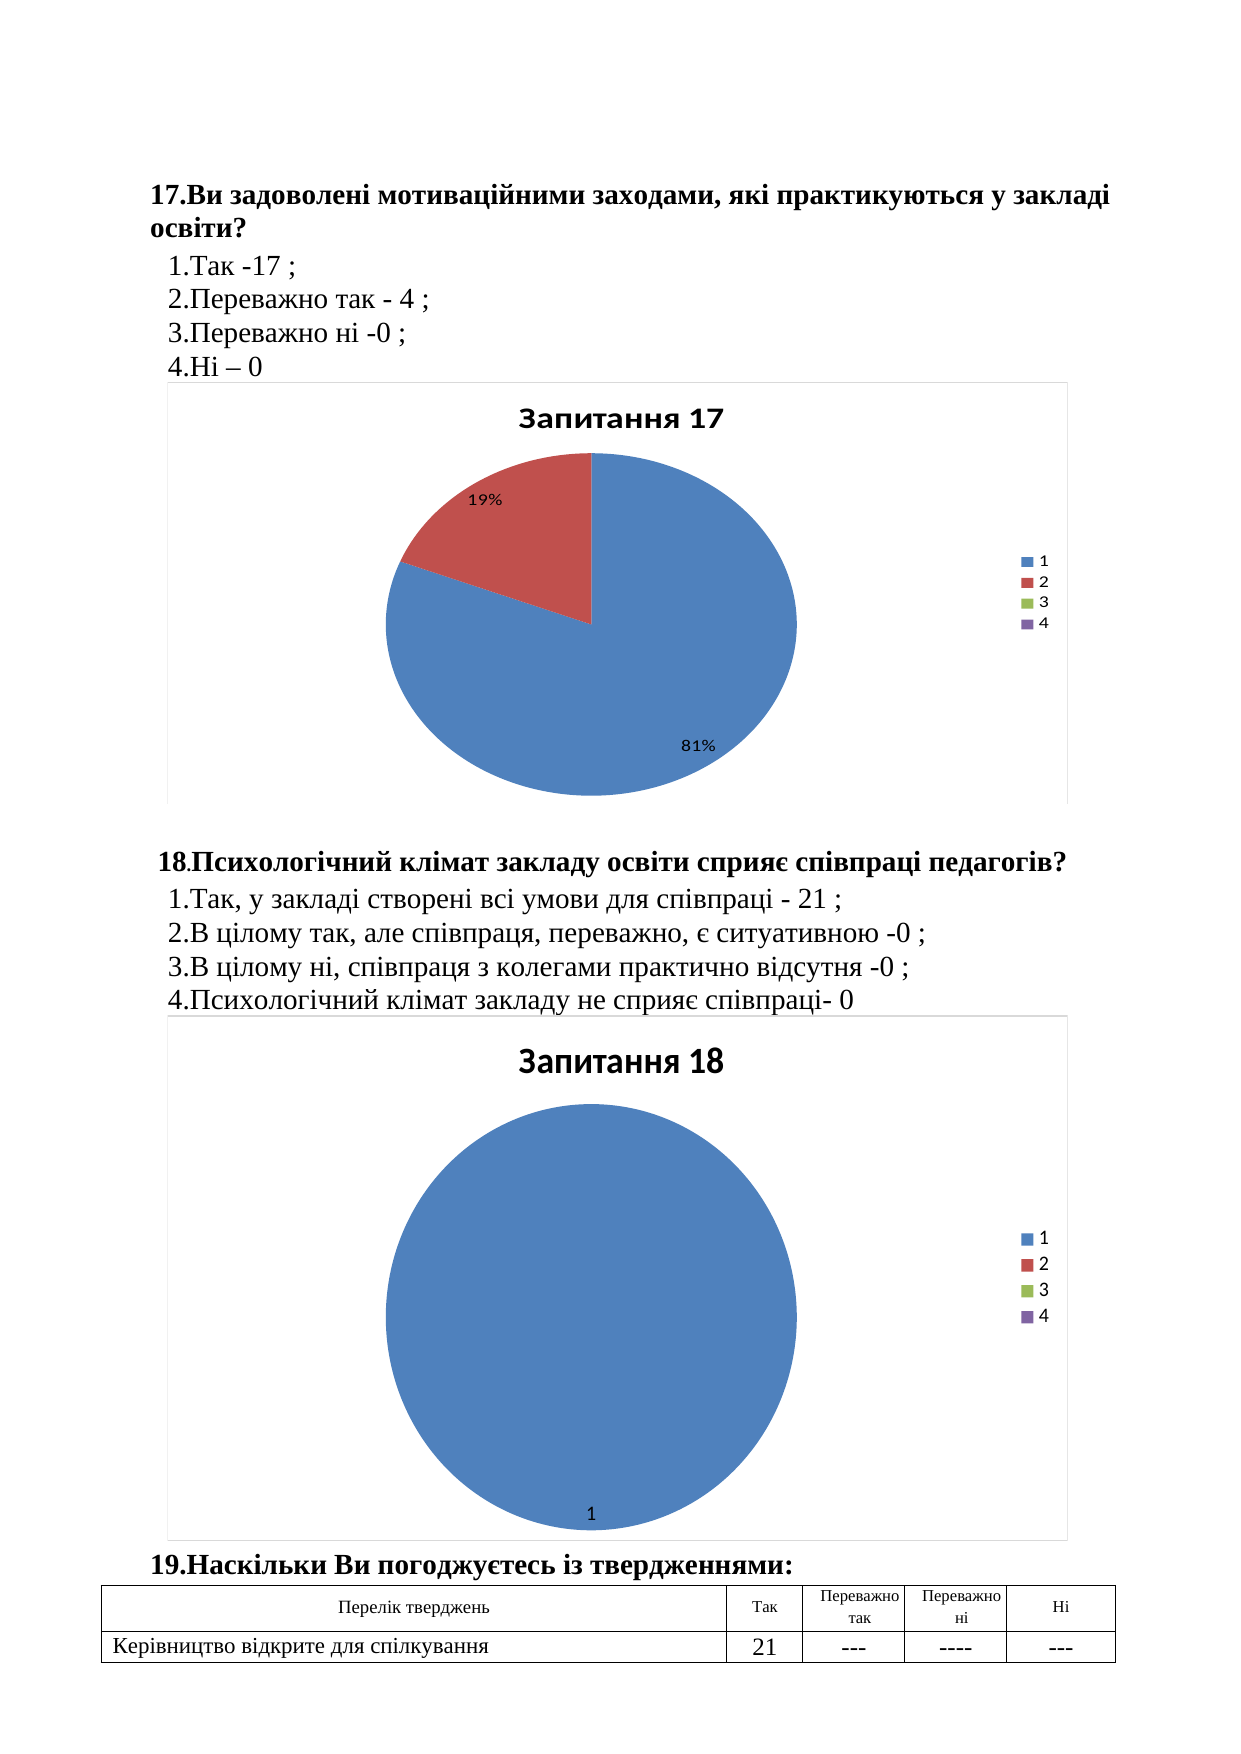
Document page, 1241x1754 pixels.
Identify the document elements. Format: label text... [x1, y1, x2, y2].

table_header Перелік тверджень [102, 1586, 726, 1631]
table_cell --- [1007, 1632, 1115, 1662]
table_header Так [727, 1586, 802, 1631]
text 4.Ні – 0 [168, 349, 1128, 382]
text 4.Психологічний клімат закладу не сприяє співпраці- 0 [168, 982, 1128, 1016]
text 3.В цілому ні, співпраця з колегами практично відсутня -0 ; [168, 949, 1128, 982]
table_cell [102, 1632, 726, 1662]
text 1.Так, у закладі створені всі умови для співпраці - 21 ; [168, 882, 1128, 915]
text 3.Переважно ні -0 ; [168, 315, 1128, 349]
text 18.Психологічний клімат закладу освіти сприяє співпраці педагогів? [150, 844, 1128, 877]
table_header Ні [1007, 1586, 1115, 1631]
text 17.Ви задоволені мотиваційними заходами, які практикуються у закладі освіти? [150, 177, 1128, 244]
table_cell --- [803, 1632, 904, 1662]
text 19.Наскільки Ви погоджуєтесь із твердженнями: [150, 1547, 1128, 1581]
text 2.В цілому так, але співпраця, переважно, є ситуативною -0 ; [168, 915, 1128, 949]
table_header Переважно так [803, 1586, 904, 1631]
table_cell 21 [727, 1632, 802, 1662]
text 1.Так -17 ; [168, 248, 1128, 282]
table_cell ---- [905, 1632, 1006, 1662]
text 2.Переважно так - 4 ; [168, 282, 1128, 315]
table_header Переважно ні [905, 1586, 1006, 1631]
